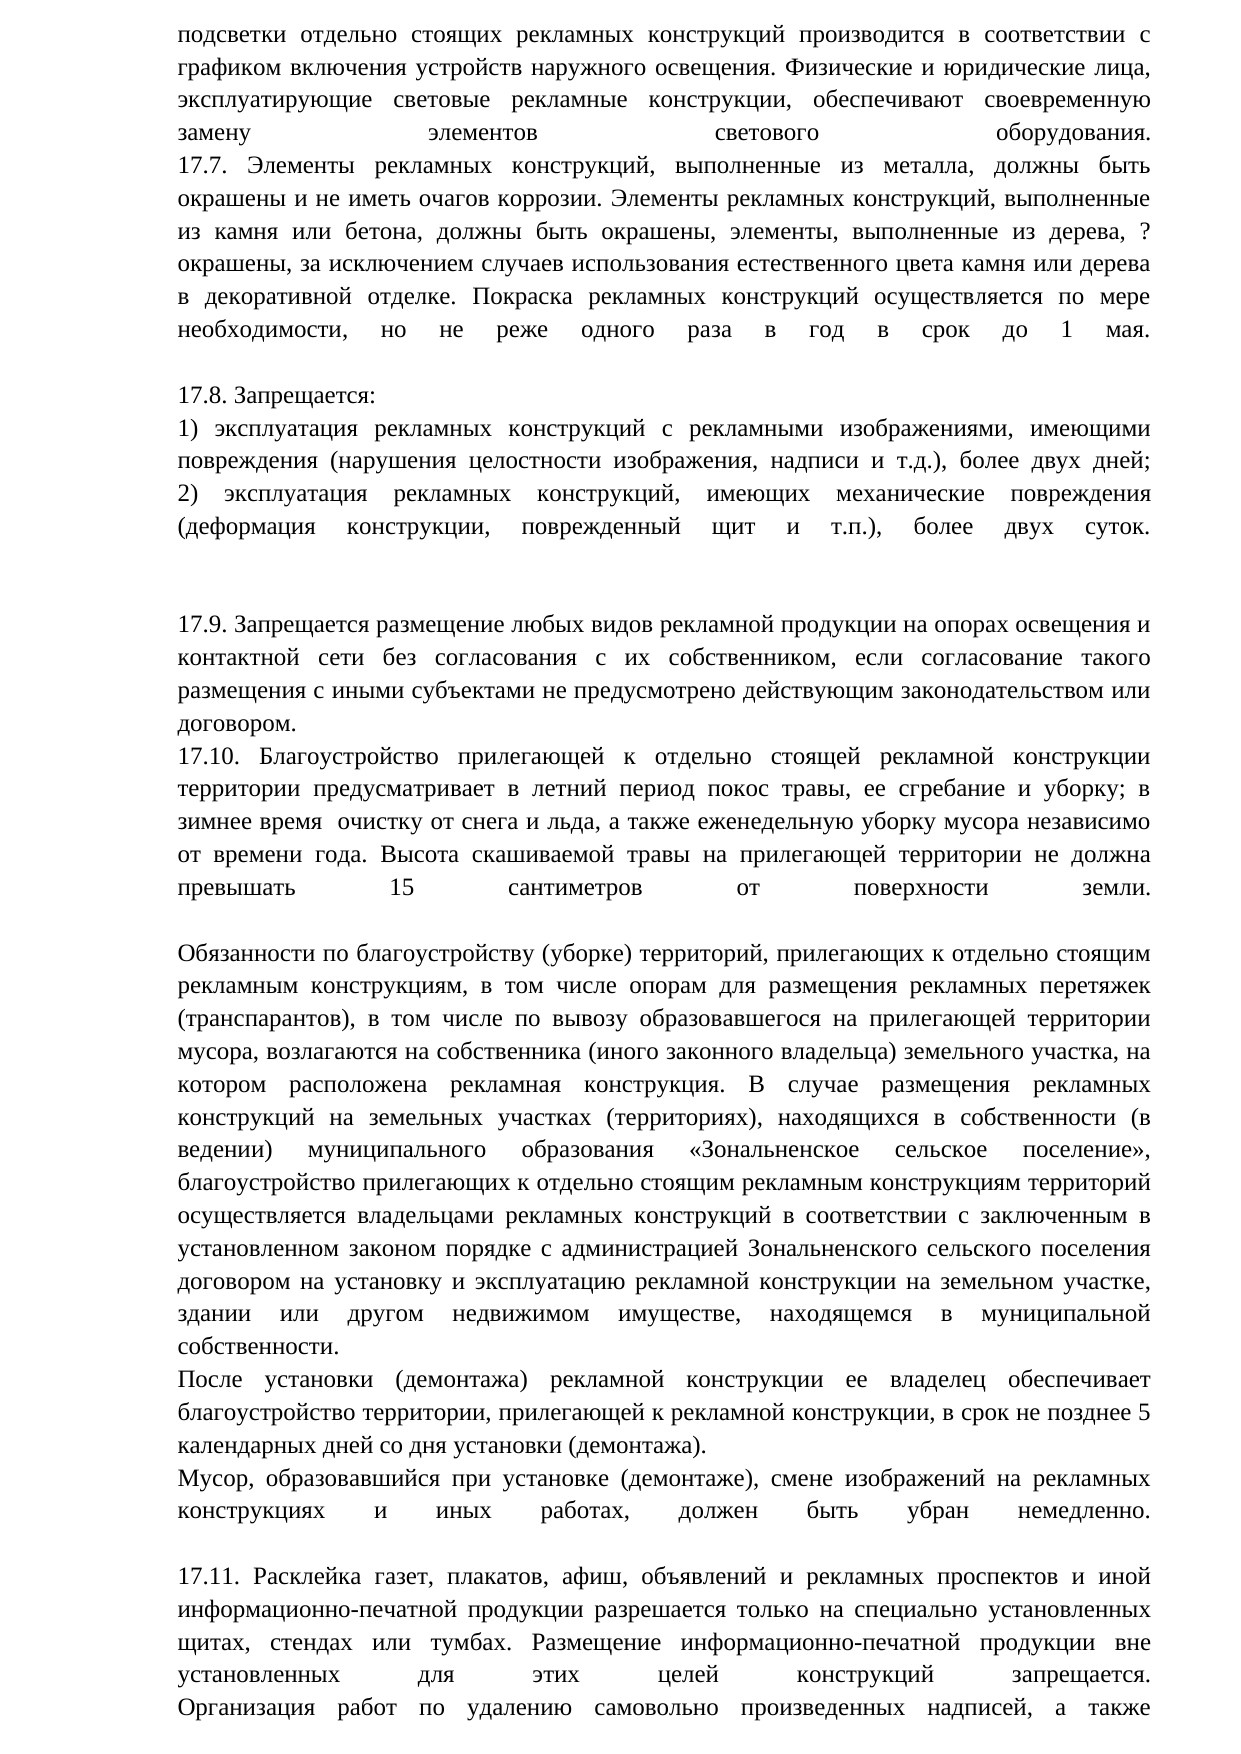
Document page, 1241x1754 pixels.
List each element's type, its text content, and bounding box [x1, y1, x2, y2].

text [177, 15, 1152, 408]
text 1) эксплуатация рекламных конструкций с рекламными изображениями, имеющими повреждения (нарушения целостности изображения, надписи и т.д.), более двух дней; 2) эксплуатация рекламных конструкций, имеющих механические повреждения (деформация конструкции, поврежденный щит и т.п.), более двух суток. 17.9. Запрещается размещение любых видов рекламной продукции на опорах освещения и контактной сети без согласования с их собственником, если согласование такого размещения с иными субъектами не предусмотрено действующим законодательством или договором. 17.10. Благоустройство прилегающей к отдельно стоящей рекламной конструкции территории предусматривает в летний период покос травы, ее сгребание и уборку; в зимнее время очистку от снега и льда, а также еженедельную уборку мусора независимо от времени года. Высота скашиваемой травы на прилегающей территории не должна превышать 15 сантиметров от поверхности земли. Обязанности по благоустройству (уборке) территорий, прилегающих к отдельно стоящим рекламным конструкциям, в том числе опорам для размещения рекламных перетяжек (транспарантов), в том числе по вывозу образовавшегося на прилегающей территории мусора, возлагаются на собственника (иного законного владельца) земельного участка, на котором расположена рекламная конструкция. В случае размещения рекламных конструкций на земельных участках (территориях), находящихся в собственности (в ведении) муниципального образования «Зональненское сельское поселение», благоустройство прилегающих к отдельно стоящим рекламным конструкциям территорий осуществляется владельцами рекламных конструкций в соответствии с заключенным в установленном законом порядке с администрацией Зональненского сельского поселения договором на установку и эксплуатацию рекламной конструкции на земельном участке, здании или другом недвижимом имуществе, находящемся в муниципальной собственности. После установки (демонтажа) рекламной конструкции ее владелец обеспечивает благоустройство территории, прилегающей к рекламной конструкции, в срок не позднее 5 календарных дней со дня установки (демонтажа). [177, 408, 1152, 1458]
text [177, 1458, 1152, 1721]
